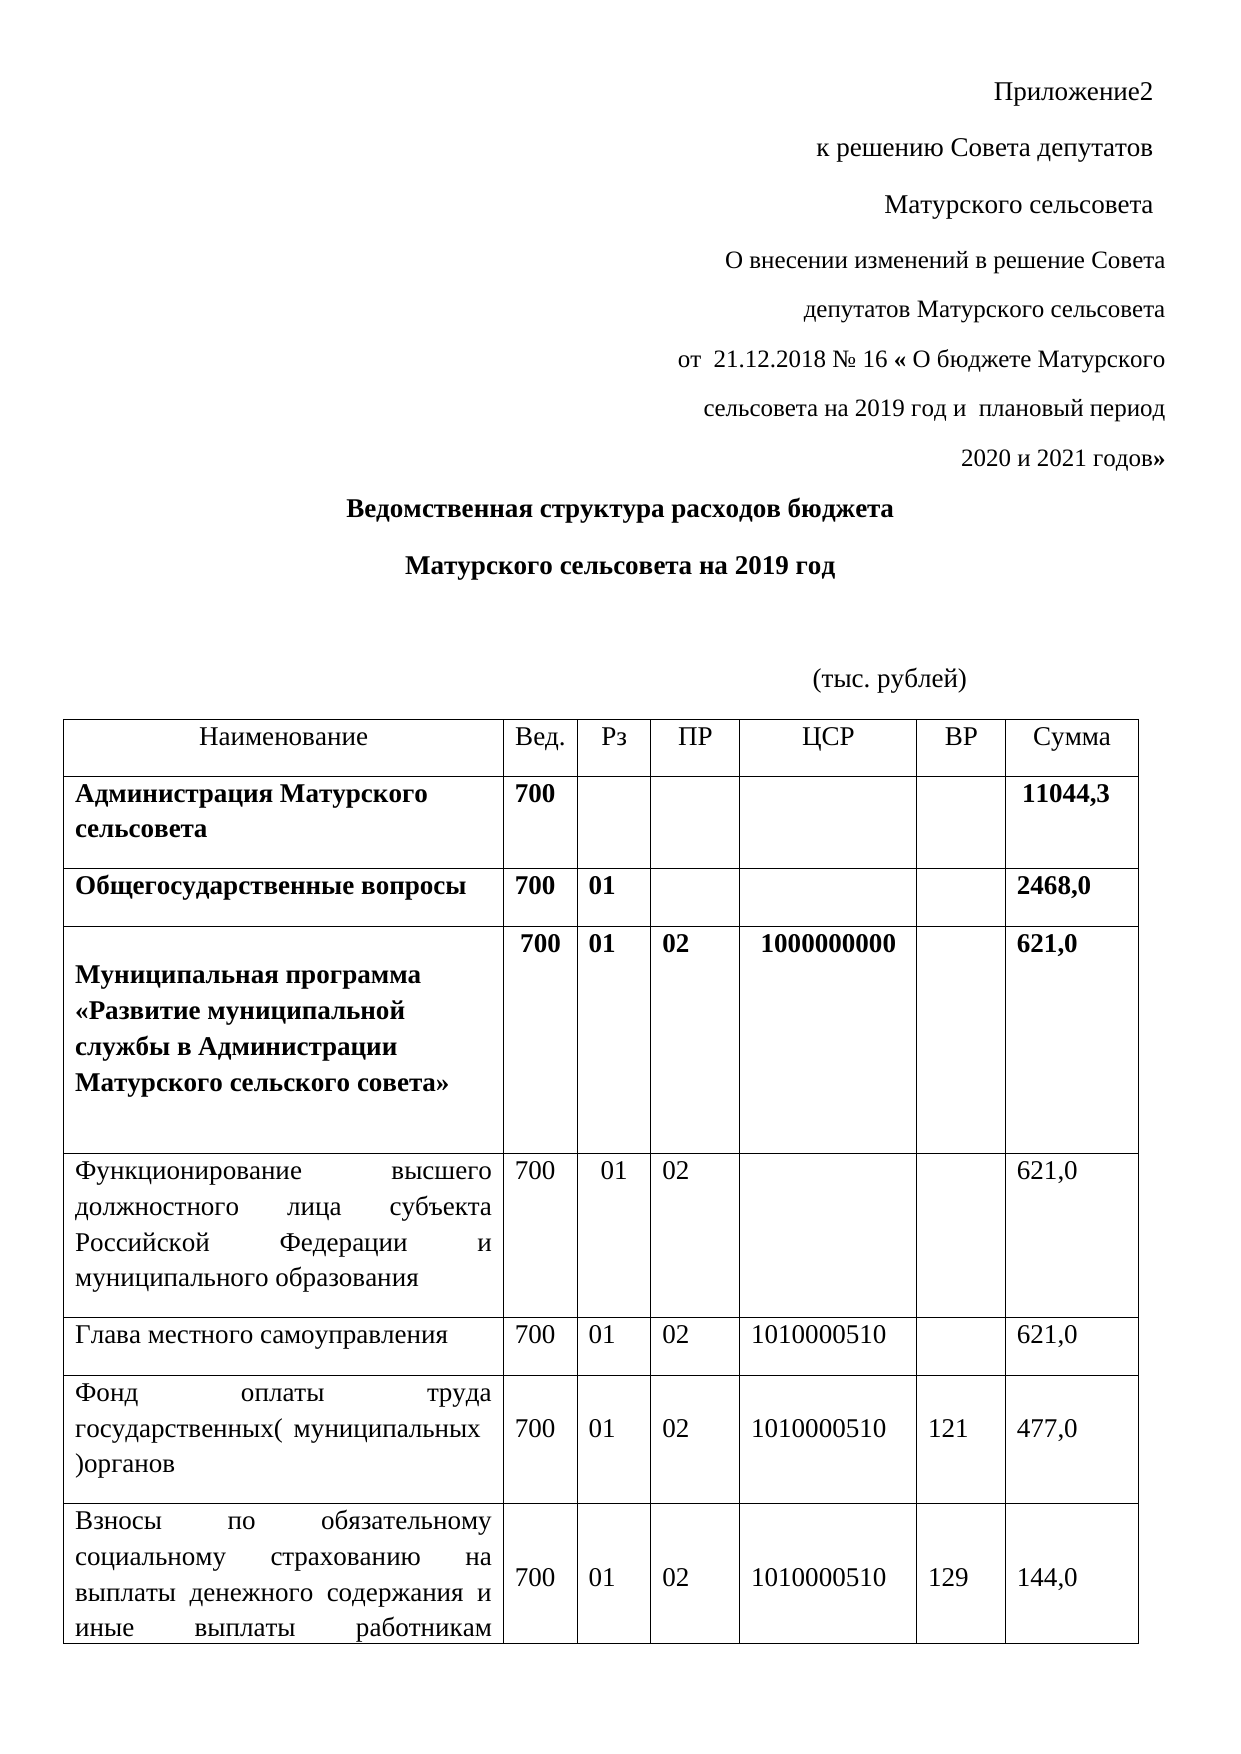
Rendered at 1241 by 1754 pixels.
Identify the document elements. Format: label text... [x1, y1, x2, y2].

text от 21.12.2018 № 16 « О бюджете Матурского [75, 344, 1165, 373]
table_cell [651, 777, 739, 868]
text (тыс. рублей) [380, 662, 1165, 693]
table_cell Фонд оплаты труда государственных( муниципальных )органов [64, 1376, 503, 1503]
table_cell 01 [578, 1154, 650, 1317]
table_cell 02 [651, 1318, 739, 1375]
table_cell 700 [504, 1154, 577, 1317]
table_cell 2468,0 [1006, 869, 1138, 926]
table_cell 700 [504, 1376, 577, 1503]
table_cell 700 [504, 869, 577, 926]
table_header ВР [917, 720, 1005, 776]
table_cell 02 [651, 1154, 739, 1317]
text Ведомственная структура расходов бюджета [75, 493, 1165, 524]
table_cell 700 [504, 777, 577, 868]
table_cell 129 [917, 1504, 1005, 1643]
table_cell 01 [578, 1504, 650, 1643]
table_cell 1010000510 [740, 1318, 916, 1375]
table_cell 700 [504, 927, 577, 1153]
text О внесении изменений в решение Совета [75, 245, 1165, 273]
table_cell 11044,3 [1006, 777, 1138, 868]
table_cell [917, 1154, 1005, 1317]
text Матурского сельсовета на 2019 год [75, 549, 1165, 580]
table_cell 02 [651, 927, 739, 1153]
table_cell [740, 777, 916, 868]
text Матурского сельсовета [75, 188, 1153, 219]
table_cell Общегосударственные вопросы [64, 869, 503, 926]
table_cell 477,0 [1006, 1376, 1138, 1503]
table_cell 02 [651, 1376, 739, 1503]
table_cell 700 [504, 1318, 577, 1375]
table_cell 144,0 [1006, 1504, 1138, 1643]
table_cell 1010000510 [740, 1376, 916, 1503]
table_cell 01 [578, 927, 650, 1153]
table_cell 01 [578, 1376, 650, 1503]
table_header Наименование [64, 720, 503, 776]
table_cell 621,0 [1006, 1154, 1138, 1317]
text 2020 и 2021 годов» [75, 443, 1165, 472]
table_cell Функционирование высшего должностного лица субъекта Российской Федерации и муниципального образования [64, 1154, 503, 1317]
table_header Рз [578, 720, 650, 776]
table_cell [578, 777, 650, 868]
table_cell 700 [504, 1504, 577, 1643]
table_cell 121 [917, 1376, 1005, 1503]
table_cell Муниципальная программа «Развитие муниципальной службы в Администрации Матурского сельского совета» [64, 927, 503, 1153]
table_cell [651, 869, 739, 926]
table_cell Администрация Матурского сельсовета [64, 777, 503, 868]
table_cell [917, 927, 1005, 1153]
text Приложение2 [75, 75, 1153, 106]
table_cell 01 [578, 1318, 650, 1375]
table_cell [740, 1154, 916, 1317]
table_header Сумма [1006, 720, 1138, 776]
table_cell 02 [651, 1504, 739, 1643]
table_cell Глава местного самоуправления [64, 1318, 503, 1375]
text сельсовета на 2019 год и плановый период [75, 393, 1165, 422]
text к решению Совета депутатов [75, 132, 1153, 163]
text депутатов Матурского сельсовета [75, 294, 1165, 323]
table_cell 1010000510 [740, 1504, 916, 1643]
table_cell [64, 1504, 503, 1643]
table_cell [917, 777, 1005, 868]
table_cell [917, 869, 1005, 926]
table_header ЦСР [740, 720, 916, 776]
table_cell [917, 1318, 1005, 1375]
table_cell 01 [578, 869, 650, 926]
table_cell 621,0 [1006, 1318, 1138, 1375]
table_cell 1000000000 [740, 927, 916, 1153]
table_header Вед. [504, 720, 577, 776]
table_cell 621,0 [1006, 927, 1138, 1153]
table_cell [740, 869, 916, 926]
table_header ПР [651, 720, 739, 776]
